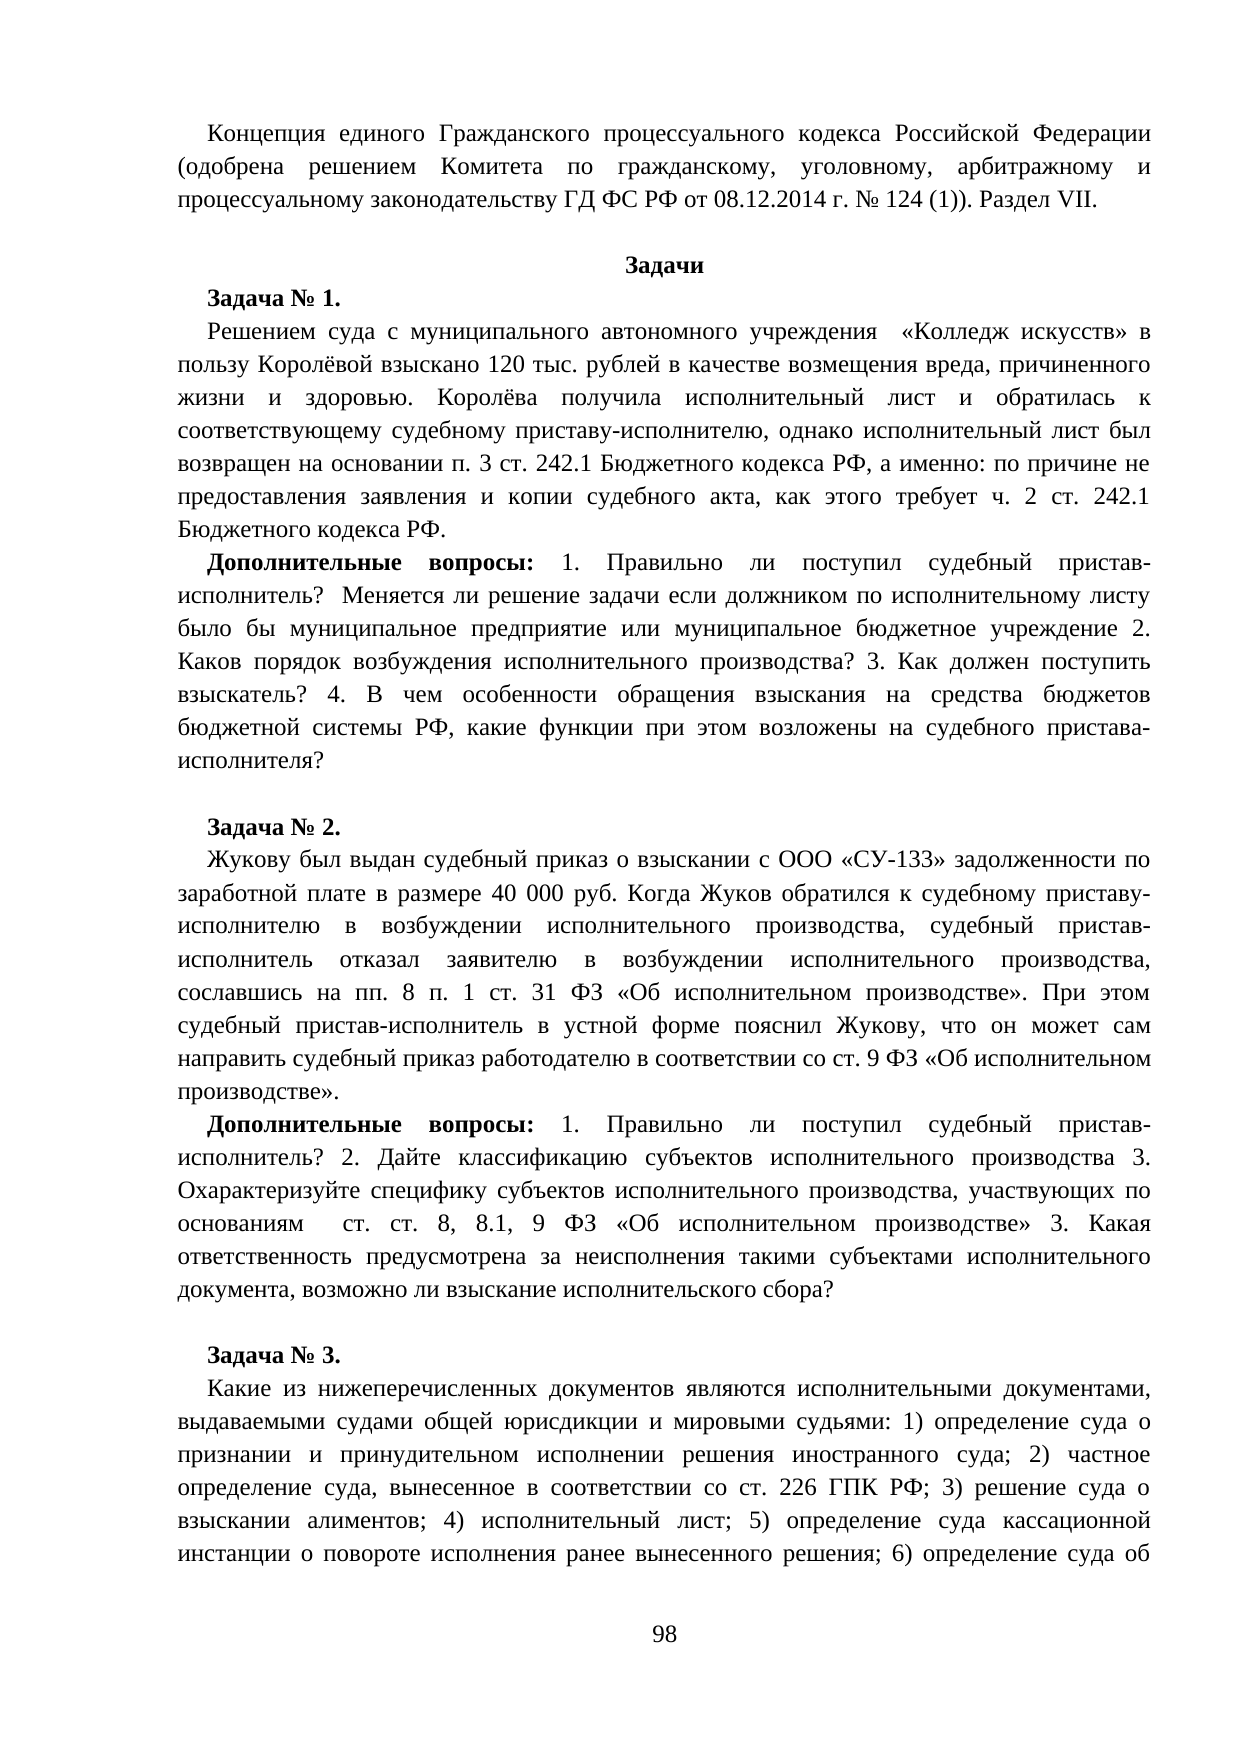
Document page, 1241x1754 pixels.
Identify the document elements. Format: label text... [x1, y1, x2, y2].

text Решением суда с муниципального автономного учреждения «Колледж искусств» в пользу Королёвой взыскано 120 тыс. рублей в качестве возмещения вреда, причиненного жизни и здоровью. Королёва получила исполнительный лист и обратилась к соответствующему судебному приставу-исполнителю, однако исполнительный лист был возвращен на основании п. 3 ст. 242.1 Бюджетного кодекса РФ, а именно: по причине не предоставления заявления и копии судебного акта, как этого требует ч. 2 ст. 242.1 Бюджетного кодекса РФ. [177, 316, 1152, 543]
text Задача № 1. [177, 283, 1152, 312]
text Задача № 2. [177, 812, 1152, 840]
text Дополнительные вопросы: 1. Правильно ли поступил судебный пристав-исполнитель? Меняется ли решение задачи если должником по исполнительному листу было бы муниципальное предприятие или муниципальное бюджетное учреждение 2. Каков порядок возбуждения исполнительного производства? 3. Как должен поступить взыскатель? 4. В чем особенности обращения взыскания на средства бюджетов бюджетной системы РФ, какие функции при этом возложены на судебного пристава-исполнителя? [177, 547, 1152, 774]
text Задача № 3. [177, 1340, 1152, 1369]
text Жукову был выдан судебный приказ о взыскании с ООО «СУ-133» задолженности по заработной плате в размере 40 000 руб. Когда Жуков обратился к судебному приставу-исполнителю в возбуждении исполнительного производства, судебный пристав-исполнитель отказал заявителю в возбуждении исполнительного производства, сославшись на пп. 8 п. 1 ст. 31 ФЗ «Об исполнительном производстве». При этом судебный пристав-исполнитель в устной форме пояснил Жукову, что он может сам направить судебный приказ работодателю в соответствии со ст. 9 ФЗ «Об исполнительном производстве». [177, 844, 1152, 1104]
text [177, 1373, 1152, 1567]
text Задачи [177, 250, 1152, 279]
text Дополнительные вопросы: 1. Правильно ли поступил судебный пристав-исполнитель? 2. Дайте классификацию субъектов исполнительного производства 3. Охарактеризуйте специфику субъектов исполнительного производства, участвующих по основаниям ст. ст. 8, 8.1, 9 ФЗ «Об исполнительном производстве» 3. Какая ответственность предусмотрена за неисполнения такими субъектами исполнительного документа, возможно ли взыскание исполнительского сбора? [177, 1109, 1152, 1303]
text Концепция единого Гражданского процессуального кодекса Российской Федерации (одобрена решением Комитета по гражданскому, уголовному, арбитражному и процессуальному законодательству ГД ФС РФ от 08.12.2014 г. № 124 (1)). Раздел VII. [177, 118, 1152, 213]
